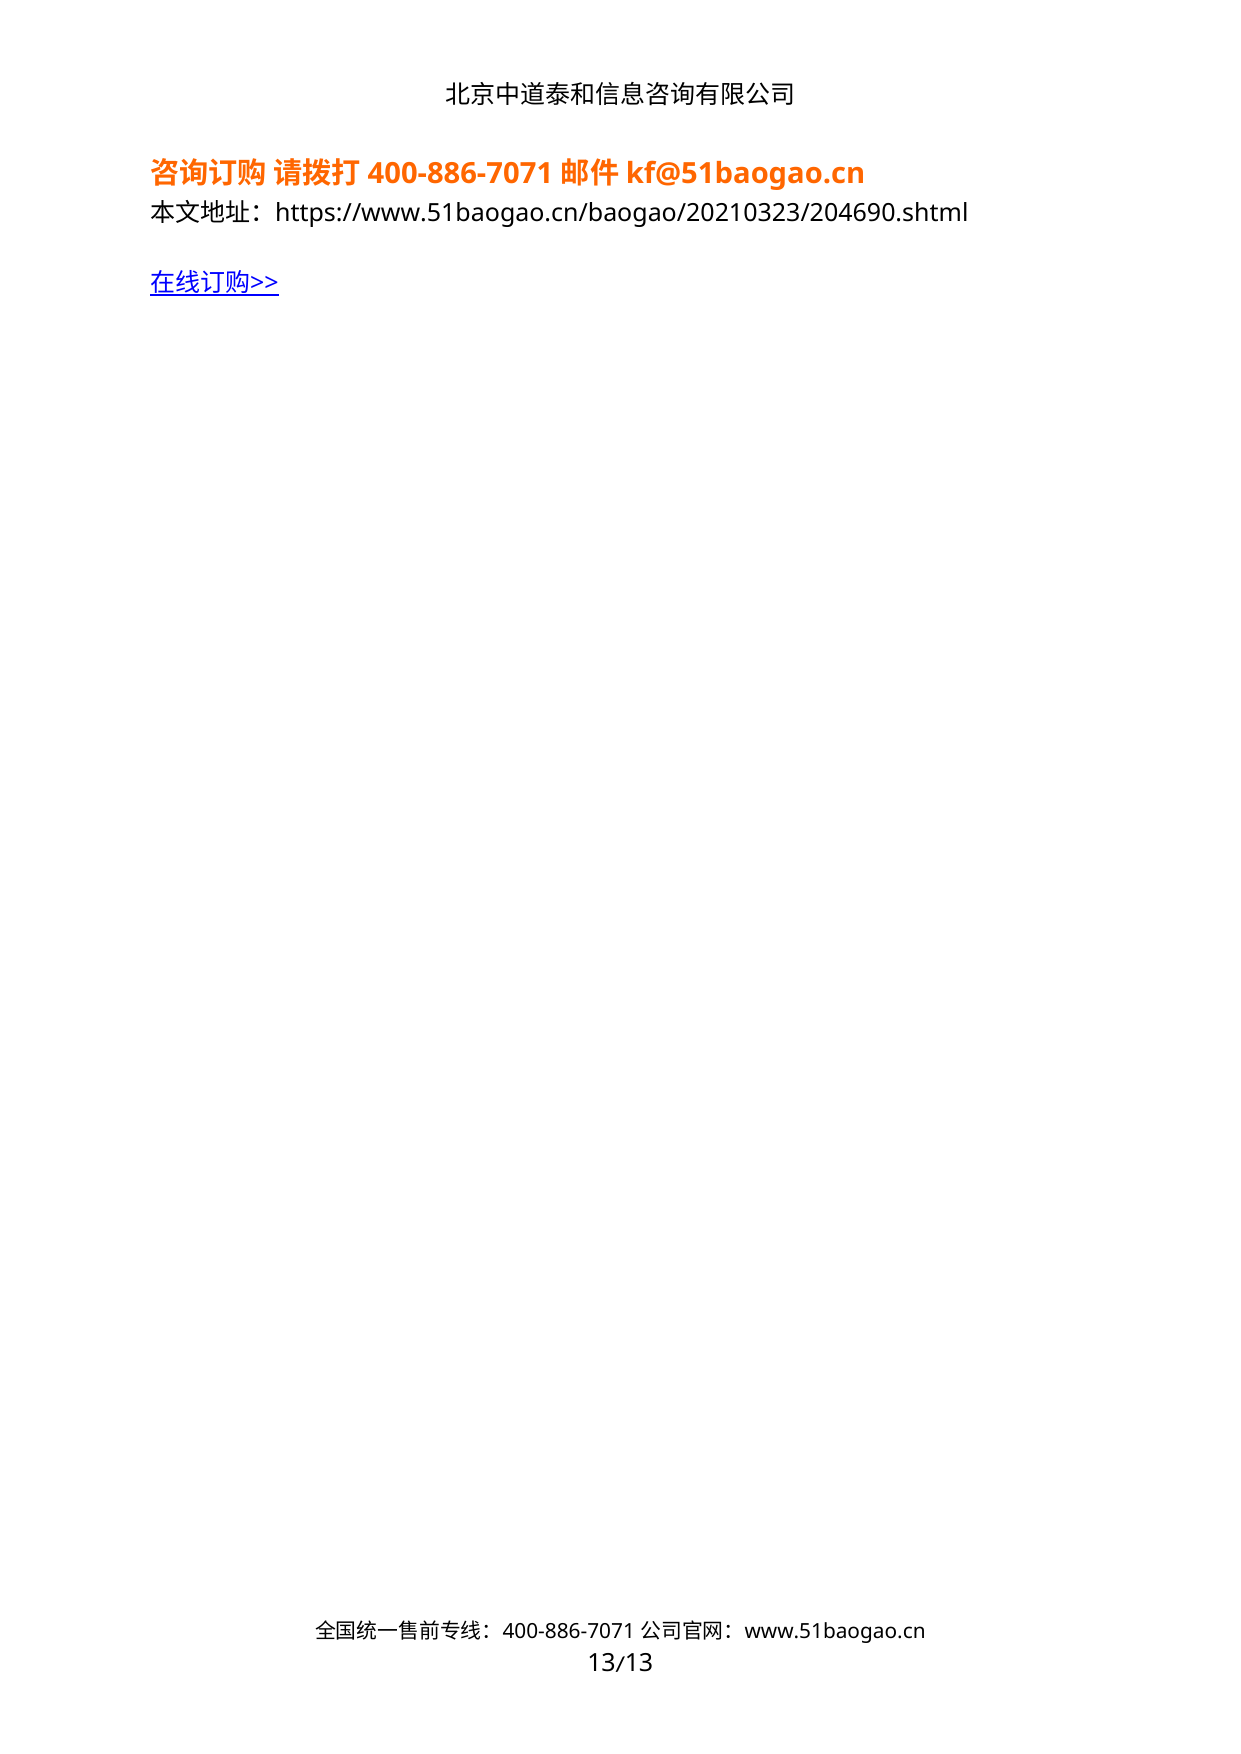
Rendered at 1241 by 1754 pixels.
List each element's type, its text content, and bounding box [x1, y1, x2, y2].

text 在线订购>> [150, 229, 1090, 299]
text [150, 150, 1090, 229]
